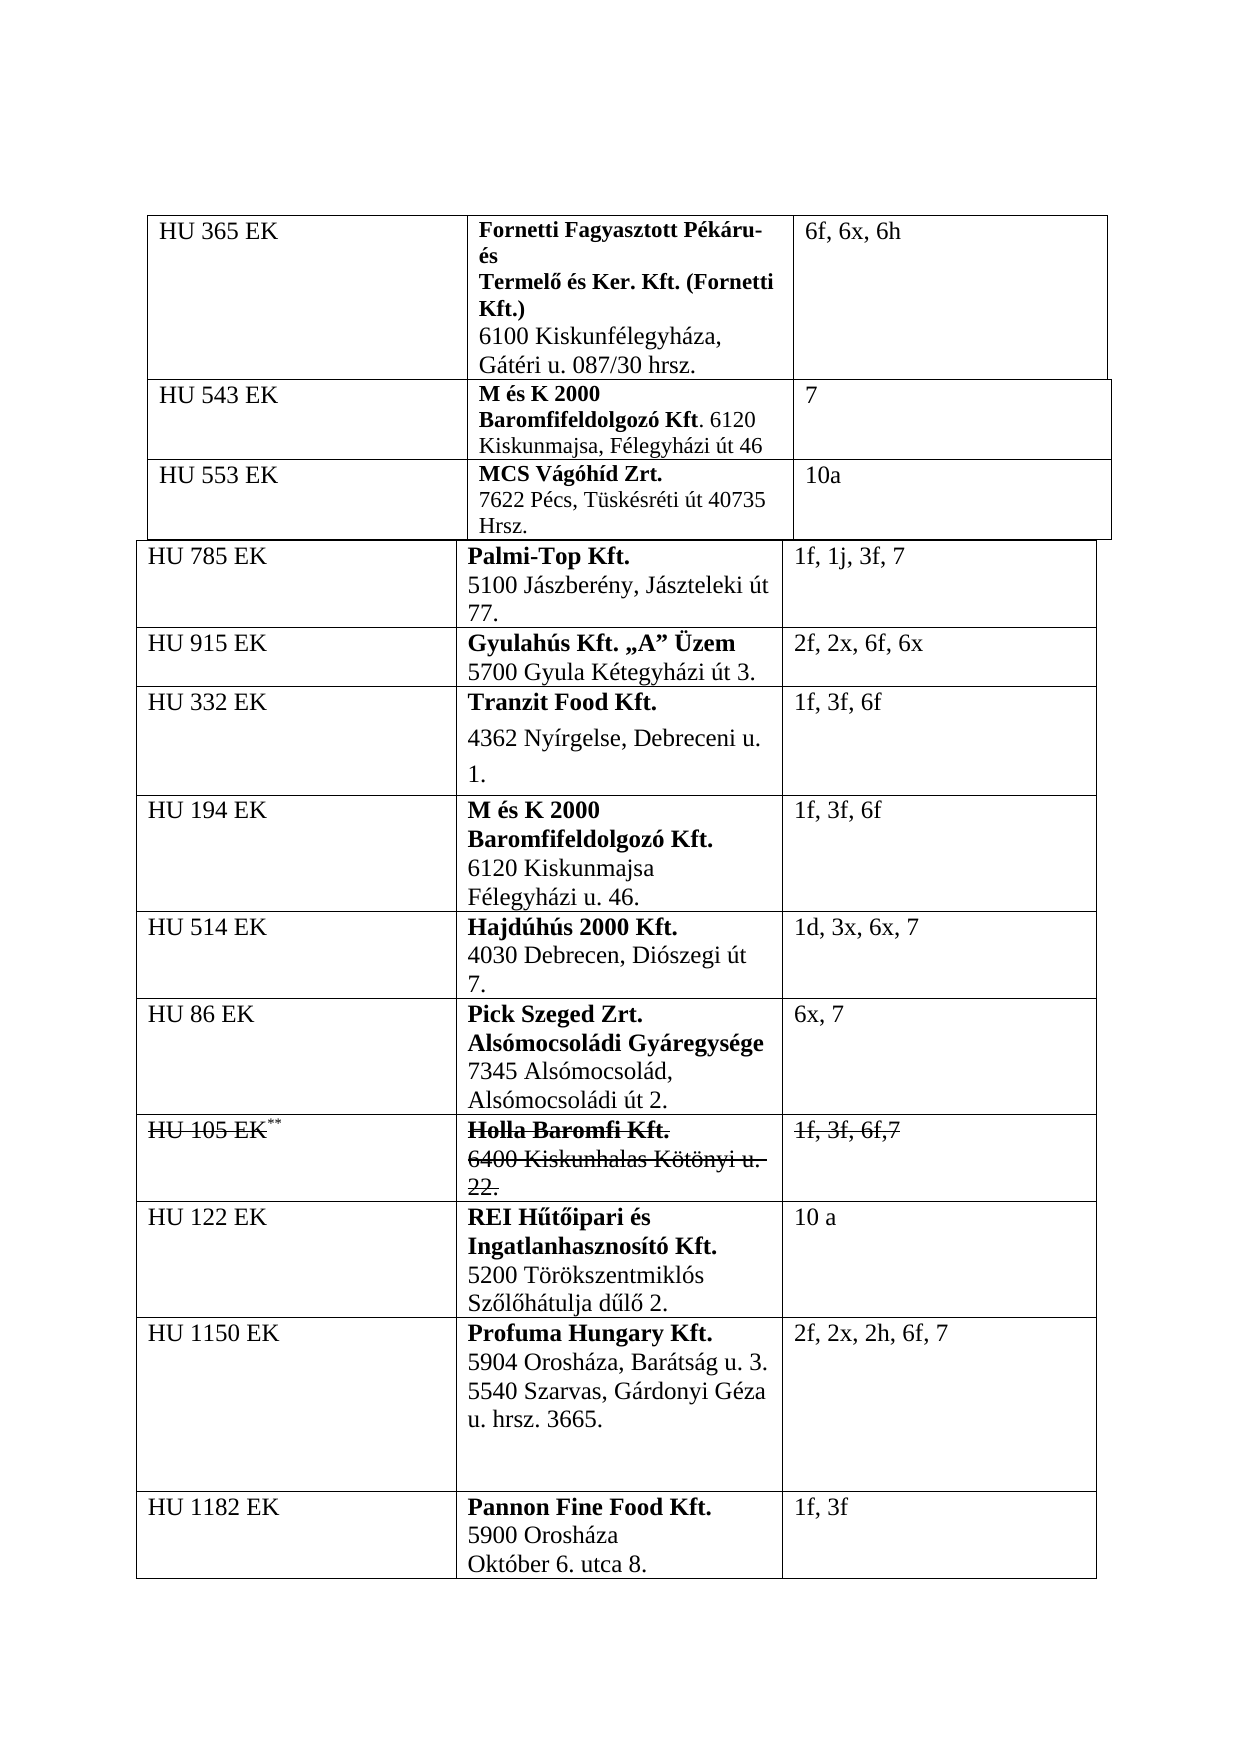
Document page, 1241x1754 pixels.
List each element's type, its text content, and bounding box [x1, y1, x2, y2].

table_header Fornetti Fagyasztott Pékáru- és Termelő és Ker. Kft. (Fornetti Kft.) 6100 Kiskunfélegyháza, Gátéri u. 087/30 hrsz. [468, 216, 793, 379]
table_cell MCS Vágóhíd Zrt. 7622 Pécs, Tüskésréti út 40735 Hrsz. [468, 460, 793, 539]
table_cell HU 122 EK [137, 1202, 456, 1317]
table_cell HU 1150 EK [137, 1318, 456, 1491]
table_cell 1f, 3f, 6f,7 [783, 1115, 1096, 1201]
table_cell Profuma Hungary Kft. 5904 Orosháza, Barátság u. 3. 5540 Szarvas, Gárdonyi Géza u. hrsz. 3665. [457, 1318, 782, 1491]
table_cell HU 514 EK [137, 912, 456, 998]
table_cell HU 332 EK [137, 687, 456, 794]
table_cell 7 [794, 380, 1111, 459]
table_cell HU 105 EK** [137, 1115, 456, 1201]
table_cell HU 1182 EK [137, 1492, 456, 1578]
table_cell HU 86 EK [137, 999, 456, 1114]
table_cell HU 194 EK [137, 796, 456, 911]
table_cell Pick Szeged Zrt. Alsómocsoládi Gyáregysége 7345 Alsómocsolád, Alsómocsoládi út 2. [457, 999, 782, 1114]
table_cell 2f, 2x, 6f, 6x [783, 628, 1096, 686]
table_header 1f, 1j, 3f, 7 [783, 541, 1096, 627]
table_cell 1d, 3x, 6x, 7 [783, 912, 1096, 998]
table_cell 1f, 3f, 6f [783, 687, 1096, 794]
table_cell HU 915 EK [137, 628, 456, 686]
table_header 6f, 6x, 6h [794, 216, 1107, 379]
table_cell Gyulahús Kft. „A” Üzem 5700 Gyula Kétegyházi út 3. [457, 628, 782, 686]
table_header HU 785 EK [137, 541, 456, 627]
table_cell 10 a [783, 1202, 1096, 1317]
table_cell 6x, 7 [783, 999, 1096, 1114]
table_cell Tranzit Food Kft. 4362 Nyírgelse, Debreceni u. 1. [457, 687, 782, 794]
table_cell HU 543 EK [148, 380, 467, 459]
table_cell M és K 2000 Baromfifeldolgozó Kft. 6120 Kiskunmajsa Félegyházi u. 46. [457, 796, 782, 911]
table_header Palmi-Top Kft. 5100 Jászberény, Jászteleki út 77. [457, 541, 782, 627]
table_cell 1f, 3f [783, 1492, 1096, 1578]
table_cell Holla Baromfi Kft. 6400 Kiskunhalas Kötönyi u. 22. [457, 1115, 782, 1201]
table_cell 10a [794, 460, 1111, 539]
table_cell 1f, 3f, 6f [783, 796, 1096, 911]
table_cell M és K 2000 Baromfifeldolgozó Kft. 6120 Kiskunmajsa, Félegyházi út 46 [468, 380, 793, 459]
table_cell REI Hűtőipari és Ingatlanhasznosító Kft. 5200 Törökszentmiklós Szőlőhátulja dűlő 2. [457, 1202, 782, 1317]
table_header HU 365 EK [148, 216, 467, 379]
table_cell Pannon Fine Food Kft. 5900 Orosháza Október 6. utca 8. [457, 1492, 782, 1578]
table_cell HU 553 EK [148, 460, 467, 539]
table_cell 2f, 2x, 2h, 6f, 7 [783, 1318, 1096, 1491]
table_cell Hajdúhús 2000 Kft. 4030 Debrecen, Diószegi út 7. [457, 912, 782, 998]
